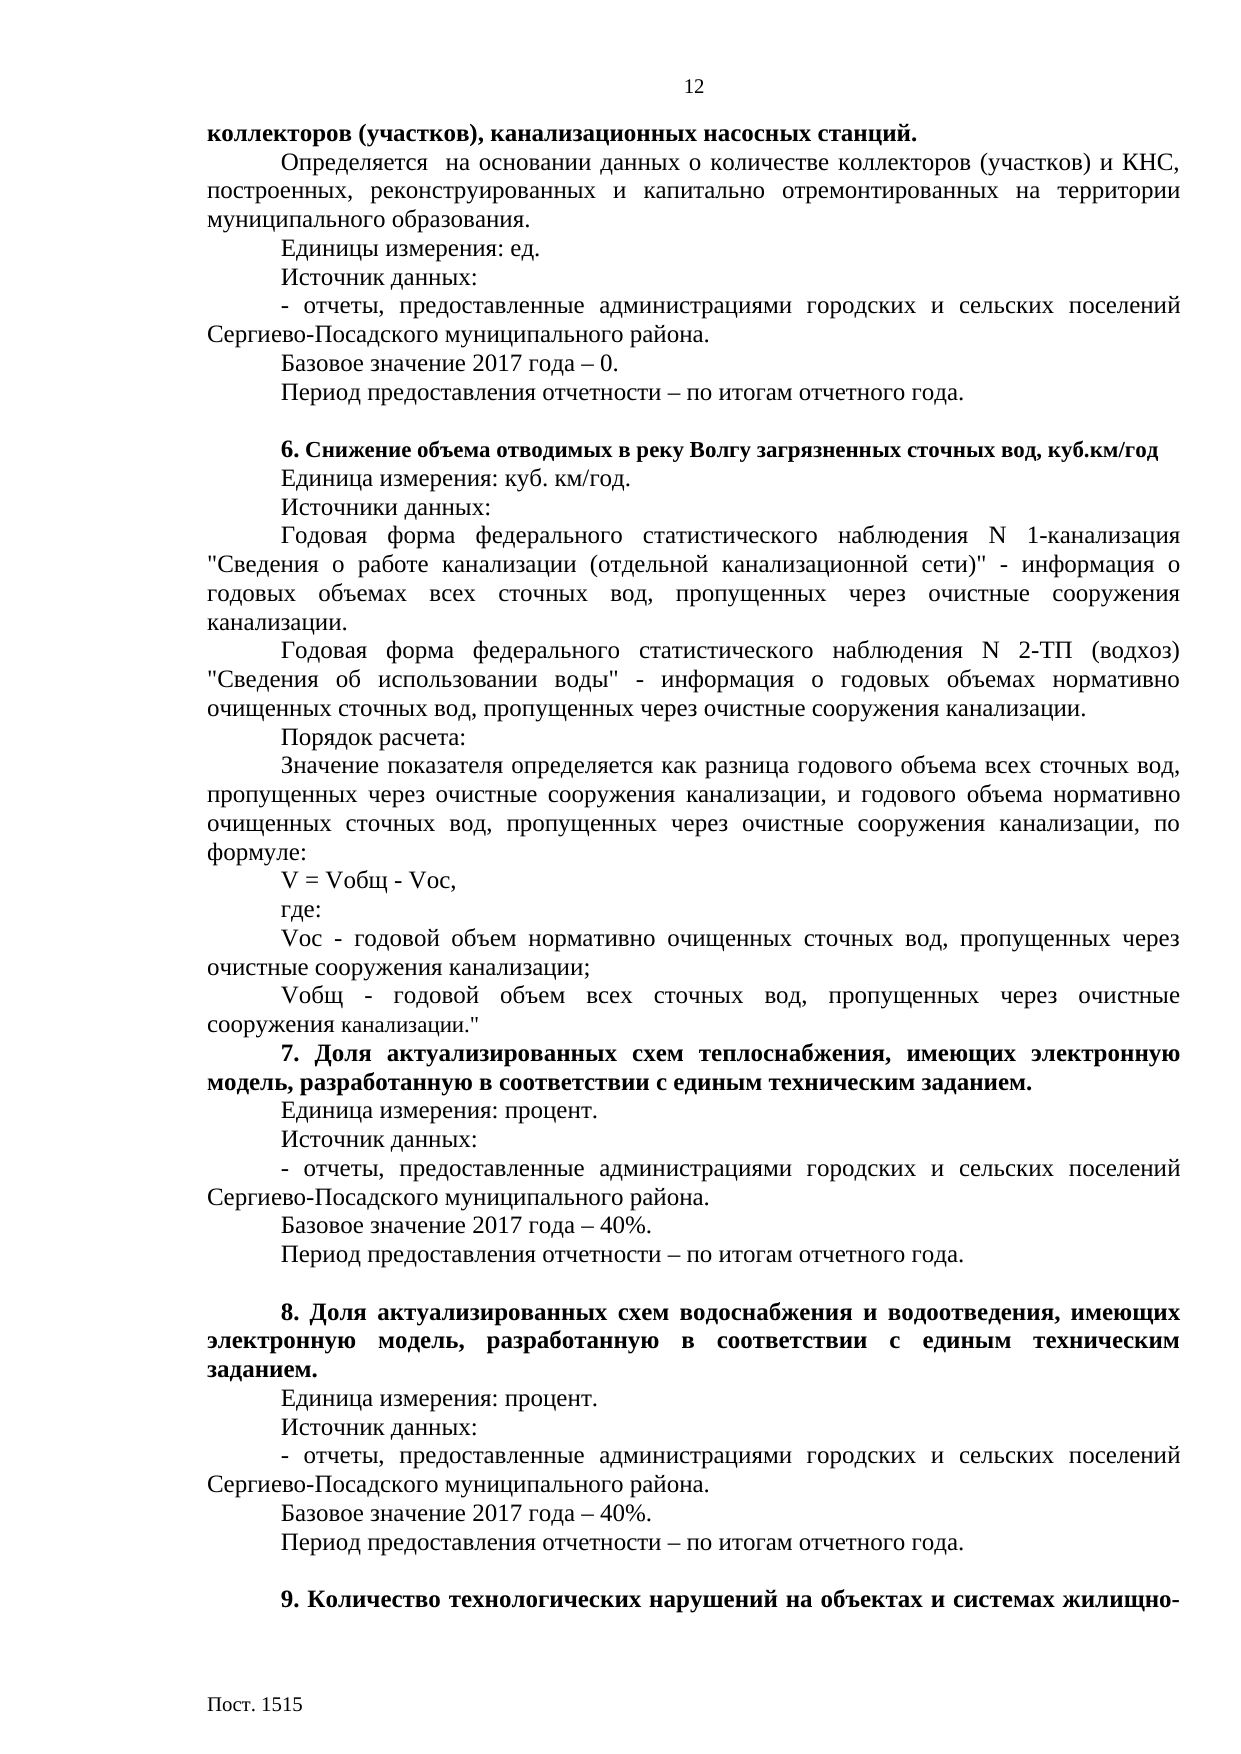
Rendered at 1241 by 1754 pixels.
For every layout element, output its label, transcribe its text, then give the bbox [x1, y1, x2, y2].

text Базовое значение 2017 года – 40%. [207, 1498, 1181, 1527]
text Базовое значение 2017 года – 0. [207, 348, 1181, 377]
text Единица измерения: куб. км/год. [207, 463, 1181, 492]
text Значение показателя определяется как разница годового объема всех сточных вод, пропущенных через очистные сооружения канализации, и годового объема нормативно очищенных сточных вод, пропущенных через очистные сооружения канализации, по формуле: [207, 751, 1181, 866]
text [207, 118, 1181, 147]
text Единица измерения: процент. [207, 1096, 1181, 1124]
text Vос - годовой объем нормативно очищенных сточных вод, пропущенных через очистные сооружения канализации; [207, 923, 1181, 981]
text где: [207, 894, 1181, 923]
text Определяется на основании данных о количестве коллекторов (участков) и КНС, построенных, реконструированных и капитально отремонтированных на территории муниципального образования. [207, 147, 1181, 233]
text Vобщ - годовой объем всех сточных вод, пропущенных через очистные сооружения канализации." [207, 981, 1181, 1038]
text Порядок расчета: [207, 722, 1181, 751]
text 7. Доля актуализированных схем теплоснабжения, имеющих электронную модель, разработанную в соответствии с единым техническим заданием. [207, 1038, 1181, 1096]
text Период предоставления отчетности – по итогам отчетного года. [207, 1239, 1181, 1268]
text - отчеты, предоставленные администрациями городских и сельских поселений Сергиево-Посадского муниципального района. [207, 291, 1181, 348]
text Период предоставления отчетности – по итогам отчетного года. [207, 377, 1181, 406]
text 8. Доля актуализированных схем водоснабжения и водоотведения, имеющих электронную модель, разработанную в соответствии с единым техническим заданием. [207, 1297, 1181, 1383]
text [207, 1584, 1181, 1613]
text 6. Снижение объема отводимых в реку Волгу загрязненных сточных вод, куб.км/год [207, 434, 1181, 463]
text Источник данных: [207, 1124, 1181, 1153]
text V = Vобщ - Vос, [207, 866, 1181, 894]
text Источник данных: [207, 1412, 1181, 1441]
text Единицы измерения: ед. [207, 233, 1181, 262]
text - отчеты, предоставленные администрациями городских и сельских поселений Сергиево-Посадского муниципального района. [207, 1153, 1181, 1211]
text Период предоставления отчетности – по итогам отчетного года. [207, 1527, 1181, 1556]
text Базовое значение 2017 года – 40%. [207, 1211, 1181, 1239]
text Источники данных: [207, 492, 1181, 521]
text Годовая форма федерального статистического наблюдения N 1-канализация "Сведения о работе канализации (отдельной канализационной сети)" - информация о годовых объемах всех сточных вод, пропущенных через очистные сооружения канализации. [207, 521, 1181, 636]
text Единица измерения: процент. [207, 1383, 1181, 1412]
text Годовая форма федерального статистического наблюдения N 2-ТП (водхоз) "Сведения об использовании воды" - информация о годовых объемах нормативно очищенных сточных вод, пропущенных через очистные сооружения канализации. [207, 636, 1181, 722]
text - отчеты, предоставленные администрациями городских и сельских поселений Сергиево-Посадского муниципального района. [207, 1441, 1181, 1498]
text Источник данных: [207, 262, 1181, 291]
